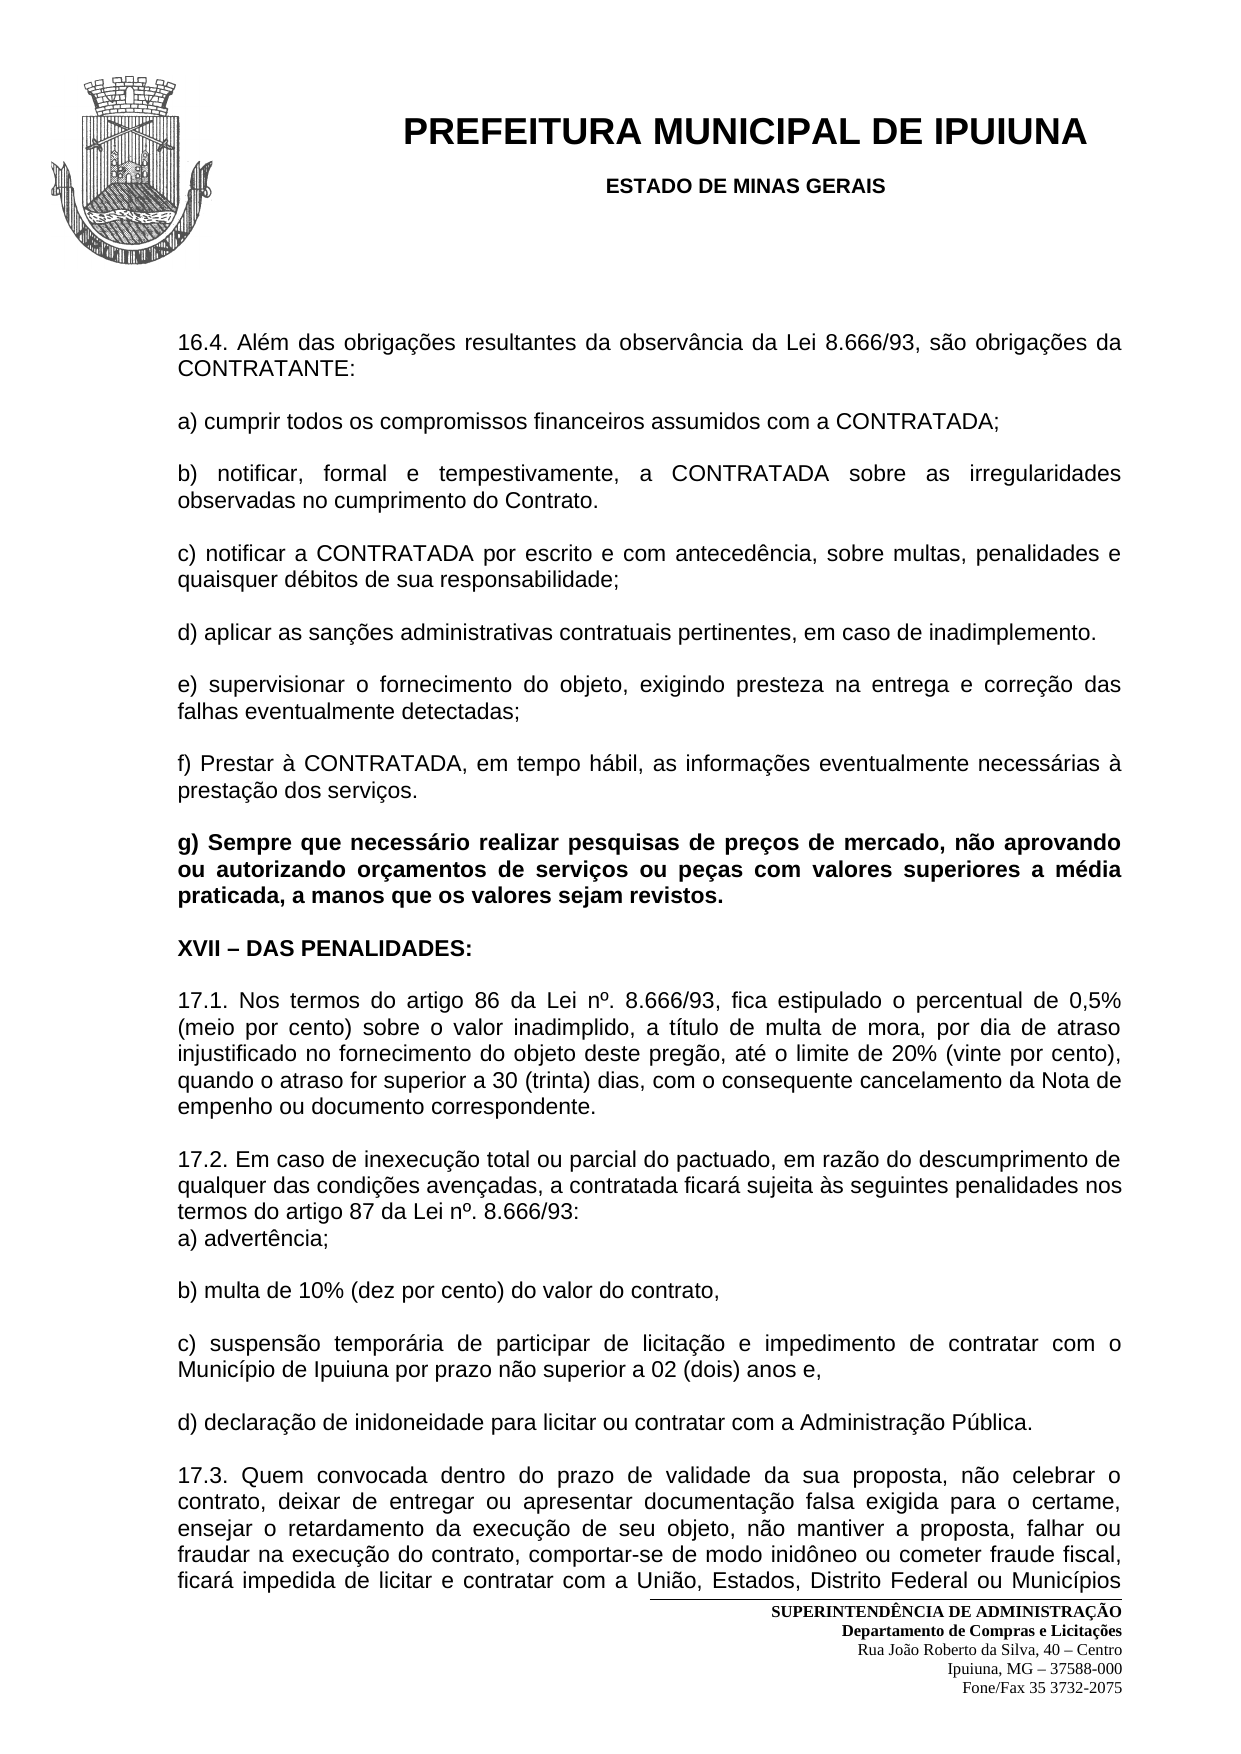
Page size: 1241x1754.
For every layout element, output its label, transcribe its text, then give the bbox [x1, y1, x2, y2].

text 16.4. Além das obrigações resultantes da observância da Lei 8.666/93, são obrigações da CONTRATANTE: [177, 329, 1122, 381]
text XVII – DAS PENALIDADES: [177, 935, 1122, 961]
text c) notificar a CONTRATADA por escrito e com antecedência, sobre multas, penalidades e quaisquer débitos de sua responsabilidade; [177, 539, 1122, 592]
text 17.2. Em caso de inexecução total ou parcial do pactuado, em razão do descumprimento de qualquer das condições avençadas, a contratada ficará sujeita às seguintes penalidades nos termos do artigo 87 da Lei nº. 8.666/93: [177, 1146, 1122, 1225]
text f) Prestar à CONTRATADA, em tempo hábil, as informações eventualmente necessárias à prestação dos serviços. [177, 750, 1122, 803]
text g) Sempre que necessário realizar pesquisas de preços de mercado, não aprovando ou autorizando orçamentos de serviços ou peças com valores superiores a média praticada, a manos que os valores sejam revistos. [177, 829, 1122, 908]
text b) multa de 10% (dez por cento) do valor do contrato, [177, 1277, 1122, 1304]
text a) cumprir todos os compromissos financeiros assumidos com a CONTRATADA; [177, 408, 1122, 434]
text b) notificar, formal e tempestivamente, a CONTRATADA sobre as irregularidades observadas no cumprimento do Contrato. [177, 460, 1122, 513]
picture [51, 75, 213, 269]
text 17.1. Nos termos do artigo 86 da Lei nº. 8.666/93, fica estipulado o percentual de 0,5% (meio por cento) sobre o valor inadimplido, a título de multa de mora, por dia de atraso injustificado no fornecimento do objeto deste pregão, até o limite de 20% (vinte por cento), quando o atraso for superior a 30 (trinta) dias, com o consequente cancelamento da Nota de empenho ou documento correspondente. [177, 987, 1122, 1119]
text a) advertência; [177, 1225, 1122, 1251]
text d) declaração de inidoneidade para licitar ou contratar com a Administração Pública. [177, 1409, 1122, 1436]
text c) suspensão temporária de participar de licitação e impedimento de contratar com o Município de Ipuiuna por prazo não superior a 02 (dois) anos e, [177, 1330, 1122, 1383]
text d) aplicar as sanções administrativas contratuais pertinentes, em caso de inadimplemento. [177, 618, 1122, 645]
text e) supervisionar o fornecimento do objeto, exigindo presteza na entrega e correção das falhas eventualmente detectadas; [177, 671, 1122, 724]
